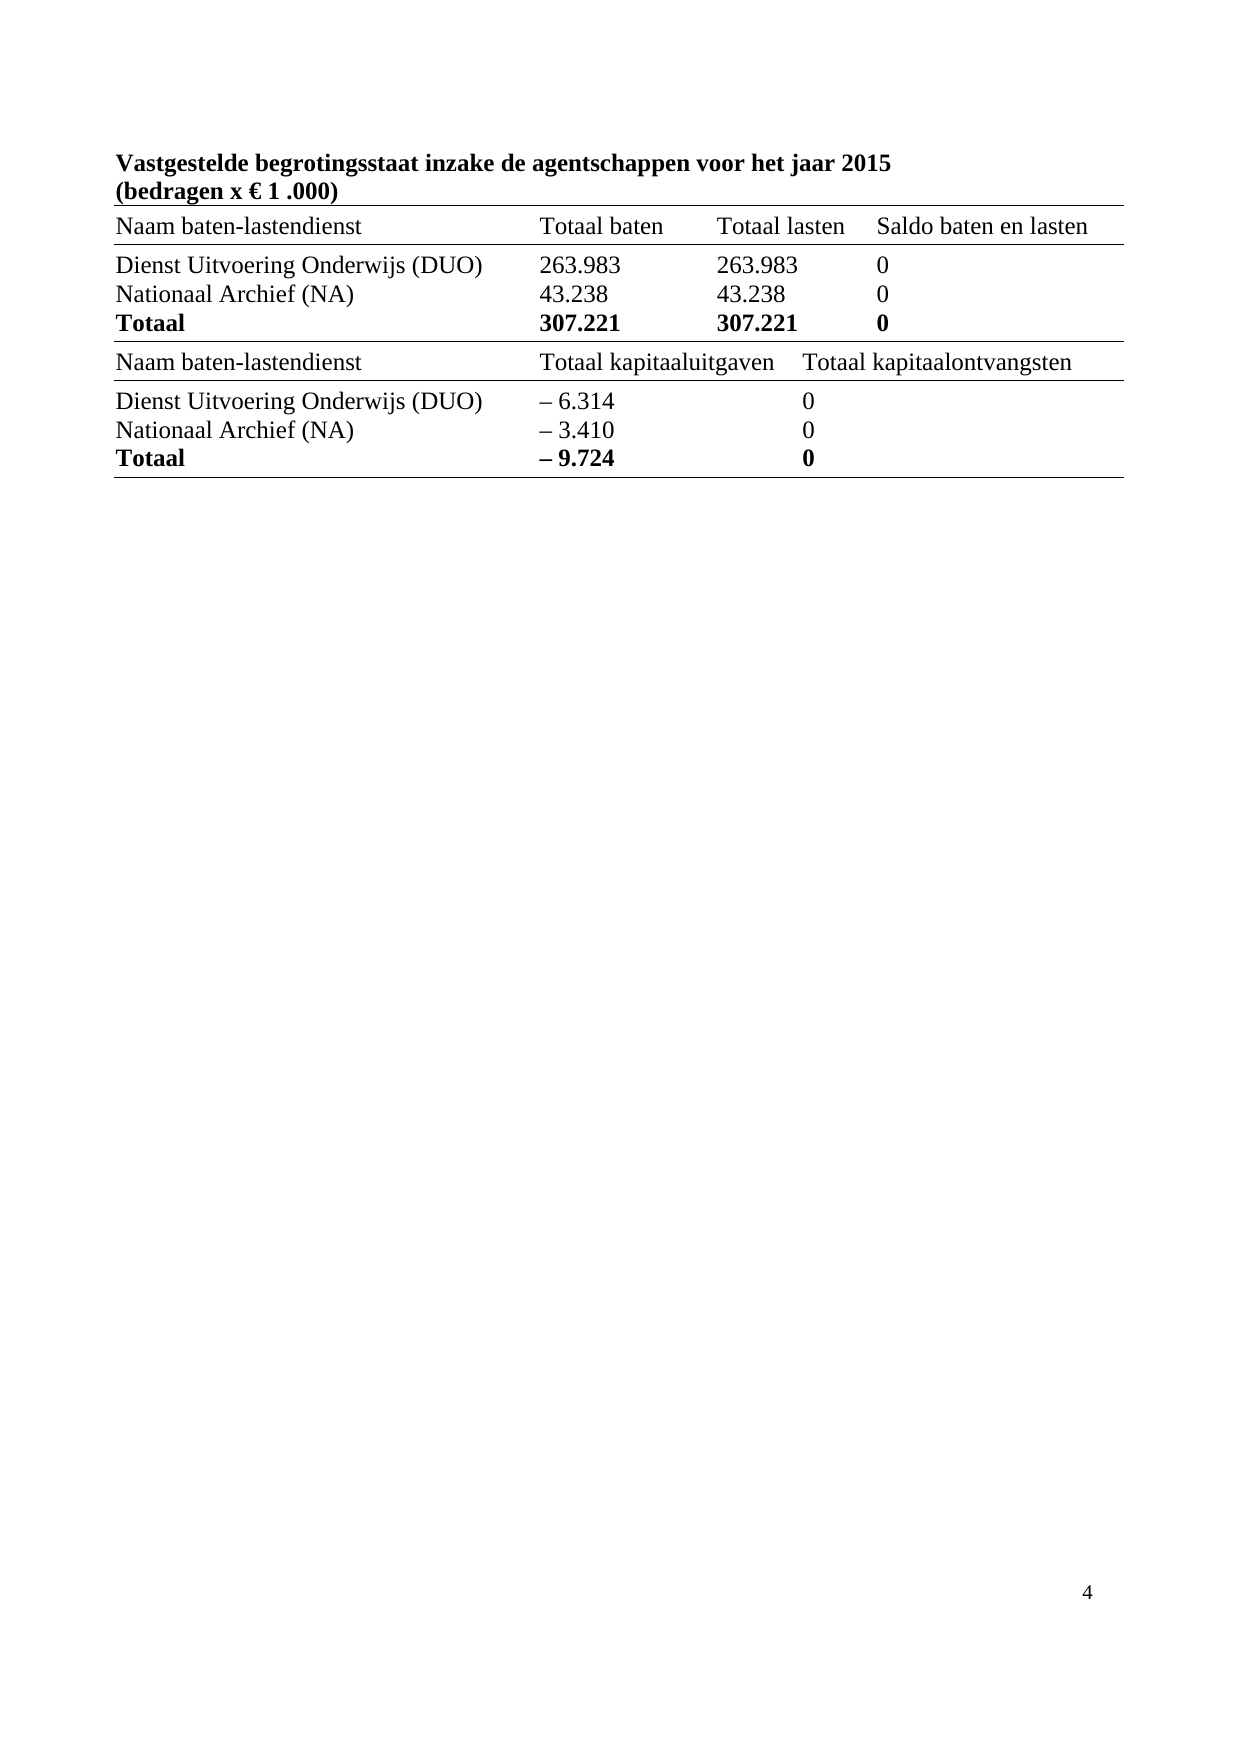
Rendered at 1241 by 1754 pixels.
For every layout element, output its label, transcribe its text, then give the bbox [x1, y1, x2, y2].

table_cell 0 [870, 308, 1124, 341]
table_cell Nationaal Archief (NA) [114, 279, 533, 308]
table_cell 307.221 [711, 308, 870, 341]
table_cell 0 [796, 381, 1124, 415]
table_cell Totaal baten [534, 206, 711, 244]
table_cell 307.221 [534, 308, 711, 341]
table_header Vastgestelde begrotingsstaat inzake de agentschappen voor het jaar 2015 (bedragen x € 1 .000) [114, 148, 1124, 205]
table_cell – 3.410 [534, 415, 796, 443]
table_cell Totaal [114, 308, 533, 341]
table_cell Naam baten-lastendienst [114, 342, 533, 380]
table_cell 263.983 [534, 245, 711, 279]
table_cell 0 [796, 444, 1124, 477]
table_cell Nationaal Archief (NA) [114, 415, 533, 443]
table_cell Totaal kapitaaluitgaven [534, 342, 796, 380]
table_cell 43.238 [534, 279, 711, 308]
table_cell – 6.314 [534, 381, 796, 415]
table_cell 0 [870, 279, 1124, 308]
table_cell Dienst Uitvoering Onderwijs (DUO) [114, 245, 533, 279]
table_cell Naam baten-lastendienst [114, 206, 533, 244]
table_cell Dienst Uitvoering Onderwijs (DUO) [114, 381, 533, 415]
table_cell Saldo baten en lasten [870, 206, 1124, 244]
table_cell 43.238 [711, 279, 870, 308]
table_cell Totaal [114, 444, 533, 477]
table_cell 0 [796, 415, 1124, 443]
table_cell – 9.724 [534, 444, 796, 477]
table_cell Totaal kapitaalontvangsten [796, 342, 1124, 380]
table_cell Totaal lasten [711, 206, 870, 244]
table_cell 263.983 [711, 245, 870, 279]
table_cell 0 [870, 245, 1124, 279]
